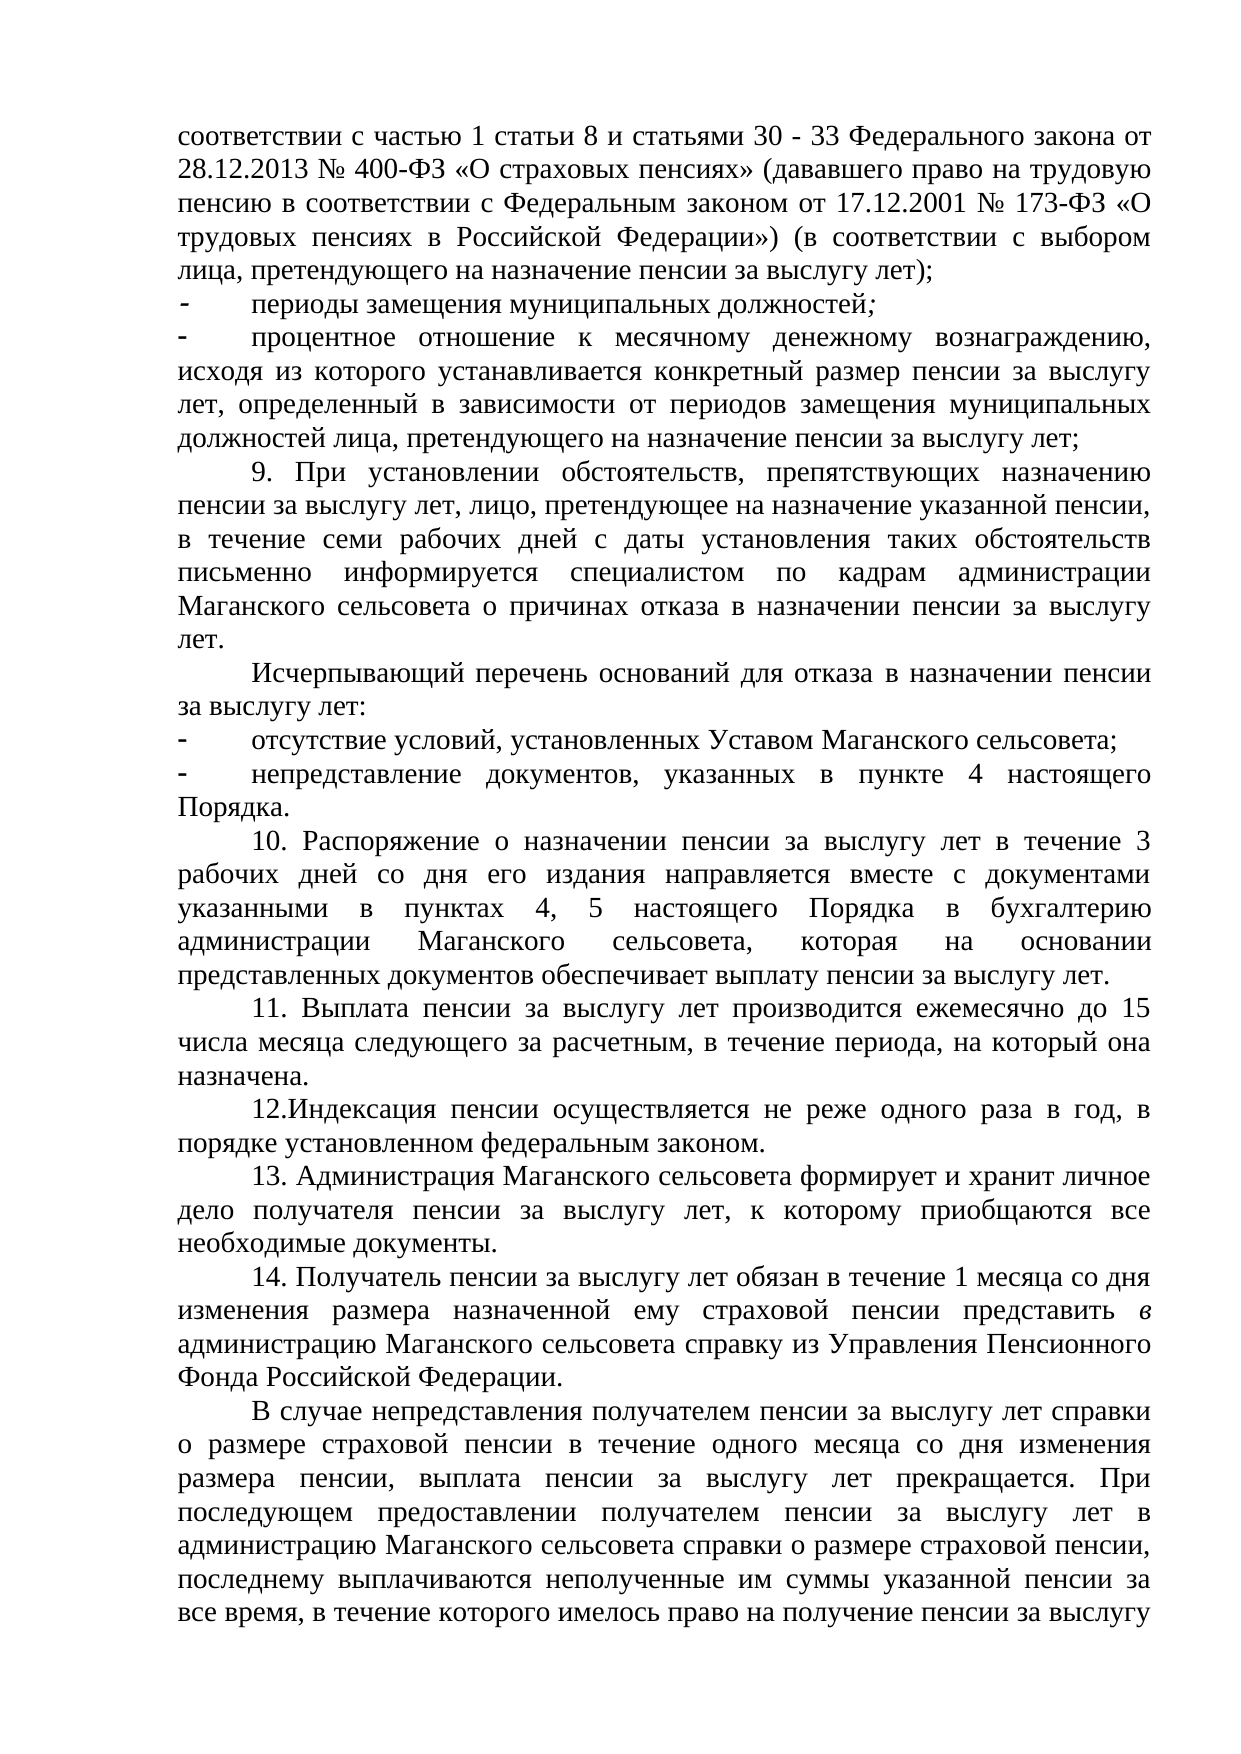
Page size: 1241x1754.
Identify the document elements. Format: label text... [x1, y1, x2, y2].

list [177, 118, 1152, 286]
text 12.Индексация пенсии осуществляется не реже одного раза в год, в порядке установленном федеральным законом. [177, 1091, 1152, 1158]
text Исчерпывающий перечень оснований для отказа в назначении пенсии за выслугу лет: [177, 655, 1152, 722]
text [177, 1393, 1152, 1628]
list непредставление документов, указанных в пункте 4 настоящего Порядка. [177, 756, 1152, 823]
text 9. При установлении обстоятельств, препятствующих назначению пенсии за выслугу лет, лицо, претендующее на назначение указанной пенсии, в течение семи рабочих дней с даты установления таких обстоятельств письменно информируется специалистом по кадрам администрации Маганского сельсовета о причинах отказа в назначении пенсии за выслугу лет. [177, 454, 1152, 655]
list отсутствие условий, установленных Уставом Маганского сельсовета; [177, 722, 1152, 756]
list периоды замещения муниципальных должностей; [177, 286, 1152, 319]
text 10. Распоряжение о назначении пенсии за выслугу лет в течение 3 рабочих дней со дня его издания направляется вместе с документами указанными в пунктах 4, 5 настоящего Порядка в бухгалтерию администрации Маганского сельсовета, которая на основании представленных документов обеспечивает выплату пенсии за выслугу лет. [177, 823, 1152, 991]
text 13. Администрация Маганского сельсовета формирует и хранит личное дело получателя пенсии за выслугу лет, к которому приобщаются все необходимые документы. [177, 1158, 1152, 1259]
text 11. Выплата пенсии за выслугу лет производится ежемесячно до 15 числа месяца следующего за расчетным, в течение периода, на который она назначена. [177, 991, 1152, 1091]
text 14. Получатель пенсии за выслугу лет обязан в течение 1 месяца со дня изменения размера назначенной ему страховой пенсии представить в администрацию Маганского сельсовета справку из Управления Пенсионного Фонда Российской Федерации. [177, 1259, 1152, 1393]
list процентное отношение к месячному денежному вознаграждению, исходя из которого устанавливается конкретный размер пенсии за выслугу лет, определенный в зависимости от периодов замещения муниципальных должностей лица, претендующего на назначение пенсии за выслугу лет; [177, 319, 1152, 454]
